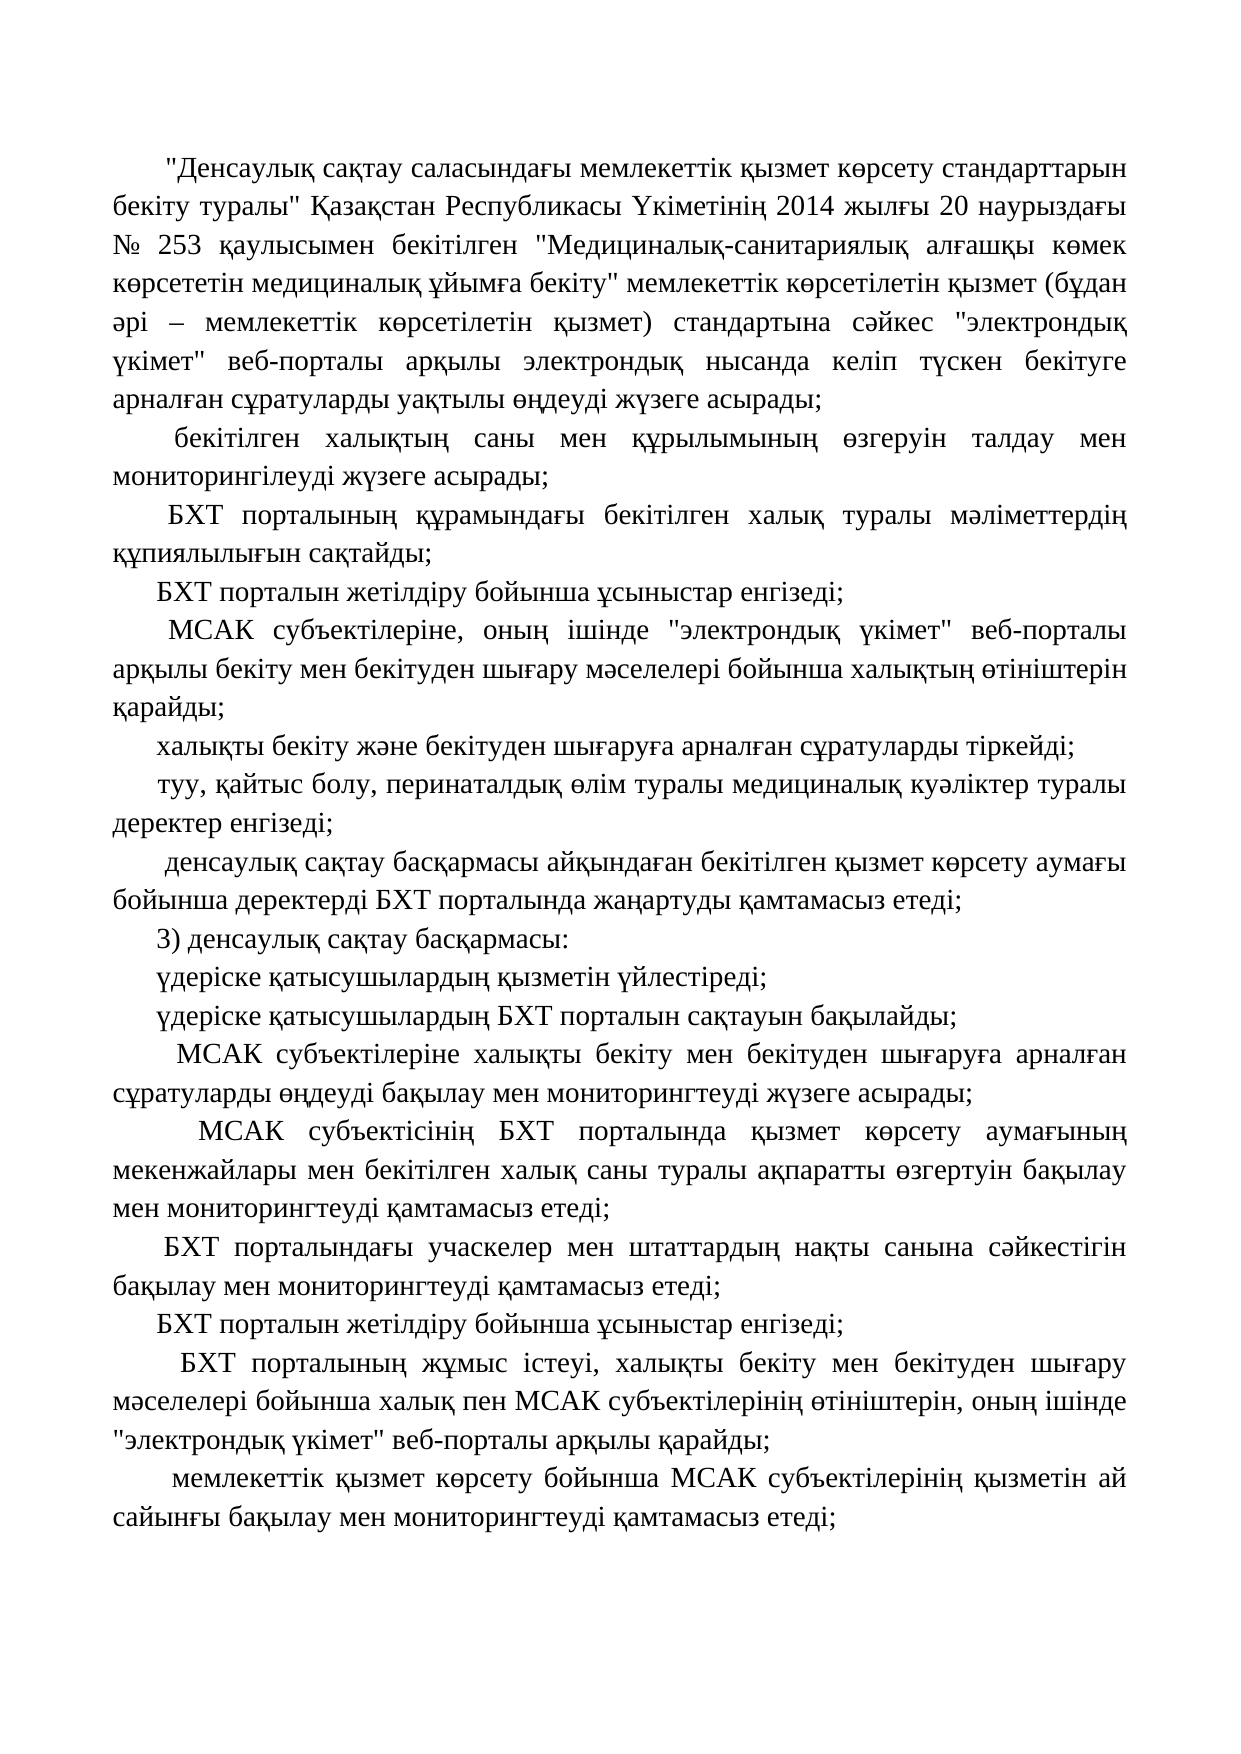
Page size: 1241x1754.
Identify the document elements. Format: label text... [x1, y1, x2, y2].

text халықты бекіту және бекітуден шығаруға арналған сұратуларды тіркейді; [112, 728, 1128, 762]
text "Денсаулық сақтау саласындағы мемлекеттік қызмет көрсету стандарттарын бекіту туралы" Қазақстан Республикасы Үкіметінің 2014 жылғы 20 наурыздағы № 253 қаулысымен бекітілген "Медициналық-санитариялық алғашқы көмек көрсететін медициналық ұйымға бекіту" мемлекеттік көрсетілетін қызмет (бұдан әрі – мемлекеттік көрсетілетін қызмет) стандартына сәйкес "электрондық үкімет" веб-порталы арқылы электрондық нысанда келіп түскен бекітуге арналған сұратуларды уақтылы өңдеуді жүзеге асырады; [112, 150, 1128, 415]
text денсаулық сақтау басқармасы айқындаған бекітілген қызмет көрсету аумағы бойынша деректерді БХТ порталында жаңартуды қамтамасыз етеді; [112, 844, 1128, 916]
text БХТ порталының құрамындағы бекітілген халық туралы мәліметтердің құпиялылығын сақтайды; [112, 497, 1128, 569]
text БХТ порталындағы учаскелер мен штаттардың нақты санына сәйкестігін бақылау мен мониторингтеуді қамтамасыз етеді; [112, 1229, 1128, 1301]
text бекітілген халықтың саны мен құрылымының өзгеруін талдау мен мониторингілеуді жүзеге асырады; [112, 420, 1128, 492]
text үдеріске қатысушылардың БХТ порталын сақтауын бақылайды; [112, 998, 1128, 1031]
text МСАК субъектілеріне халықты бекіту мен бекітуден шығаруға арналған сұратуларды өңдеуді бақылау мен мониторингтеуді жүзеге асырады; [112, 1036, 1128, 1108]
text үдеріске қатысушылардың қызметін үйлестіреді; [112, 959, 1128, 993]
text МСАК субъектілеріне, оның ішінде "электрондық үкімет" веб-порталы арқылы бекіту мен бекітуден шығару мәселелері бойынша халықтың өтініштерін қарайды; [112, 612, 1128, 723]
text 3) денсаулық сақтау басқармасы: [112, 921, 1128, 954]
text мемлекеттік қызмет көрсету бойынша МСАК субъектілерінің қызметін ай сайынғы бақылау мен мониторингтеуді қамтамасыз етеді; [112, 1460, 1128, 1532]
text МСАК субъектісінің БХТ порталында қызмет көрсету аумағының мекенжайлары мен бекітілген халық саны туралы ақпаратты өзгертуін бақылау мен мониторингтеуді қамтамасыз етеді; [112, 1113, 1128, 1224]
text туу, қайтыс болу, перинаталдық өлім туралы медициналық куәліктер туралы деректер енгізеді; [112, 767, 1128, 839]
text БХТ порталының жұмыс істеуі, халықты бекіту мен бекітуден шығару мәселелері бойынша халық пен МСАК субъектілерінің өтініштерін, оның ішінде "электрондық үкімет" веб-порталы арқылы қарайды; [112, 1345, 1128, 1455]
text БХТ порталын жетілдіру бойынша ұсыныстар енгізеді; [112, 1306, 1128, 1340]
text БХТ порталын жетілдіру бойынша ұсыныстар енгізеді; [112, 574, 1128, 607]
